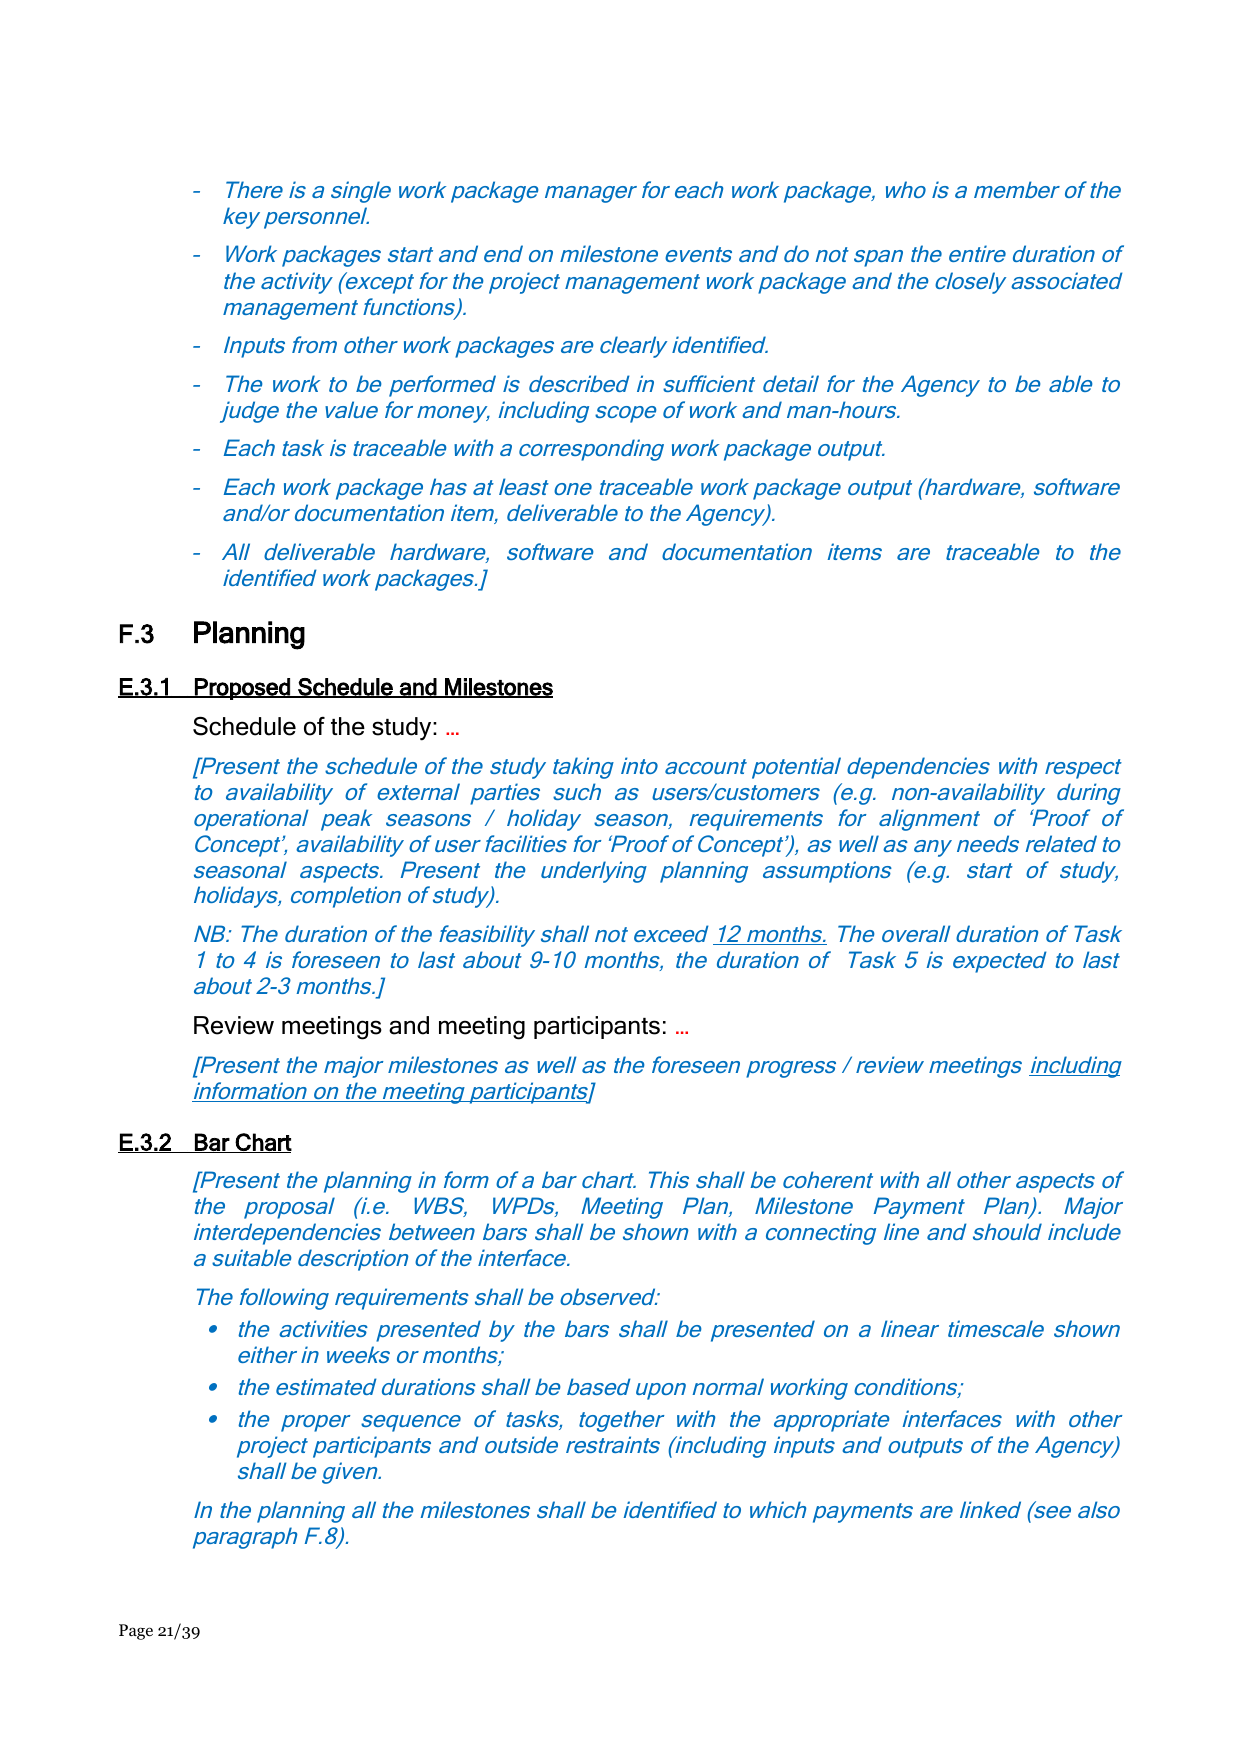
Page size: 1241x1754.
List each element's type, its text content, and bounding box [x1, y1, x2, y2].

list the proper sequence of tasks, together with the appropriate interfaces with other project participants and outside restraints (including inputs and outputs of the Agency) shall be given. [207, 1407, 1122, 1484]
text [Present the major milestones as well as the foreseen progress / review meetings including information on the meeting participants] [192, 1052, 1122, 1104]
text Review meetings and meeting participants: … [192, 1012, 1122, 1040]
text In the planning all the milestones shall be identified to which payments are linked (see also paragraph F.8). [192, 1497, 1122, 1549]
subtitle Planning [118, 616, 1122, 649]
text [Present the schedule of the study taking into account potential dependencies with respect to availability of external parties such as users/customers (e.g. non-availability during operational peak seasons / holiday season, requirements for alignment of ‘Proof of Concept’, availability of user facilities for ‘Proof of Concept’), as well as any needs related to seasonal aspects. Present the underlying planning assumptions (e.g. start of study, holidays, completion of study). [192, 753, 1122, 909]
list Work packages start and end on milestone events and do not span the entire duration of the activity (except for the project management work package and the closely associated management functions). [192, 242, 1122, 320]
list The work to be performed is described in sufficient detail for the Agency to be able to judge the value for money, including scope of work and man-hours. [192, 371, 1122, 423]
list the activities presented by the bars shall be presented on a linear timescale shown either in weeks or months; [207, 1316, 1122, 1368]
text E.3.1 Proposed Schedule and Milestones [118, 674, 1122, 700]
list All deliverable hardware, software and documentation items are traceable to the identified work packages.] [192, 539, 1122, 591]
text [Present the planning in form of a bar chart. This shall be coherent with all other aspects of the proposal (i.e. WBS, WPDs, Meeting Plan, Milestone Payment Plan). Major interdependencies between bars shall be shown with a connecting line and should include a suitable description of the interface. [192, 1168, 1122, 1271]
list Inputs from other work packages are clearly identified. [192, 332, 1122, 358]
text The following requirements shall be observed: [192, 1284, 1122, 1310]
list Each work package has at least one traceable work package output (hardware, software and/or documentation item, deliverable to the Agency). [192, 474, 1122, 526]
list the estimated durations shall be based upon normal working conditions; [207, 1374, 1122, 1400]
text NB: The duration of the feasibility shall not exceed 12 months. The overall duration of Task 1 to 4 is foreseen to last about 9-10 months, the duration of Task 5 is expected to last about 2-3 months.] [192, 921, 1122, 999]
list There is a single work package manager for each work package, who is a member of the key personnel. [192, 177, 1122, 229]
list Each task is traceable with a corresponding work package output. [192, 436, 1122, 462]
text E.3.2 Bar Chart [118, 1129, 1122, 1155]
text Schedule of the study: … [192, 712, 1122, 741]
